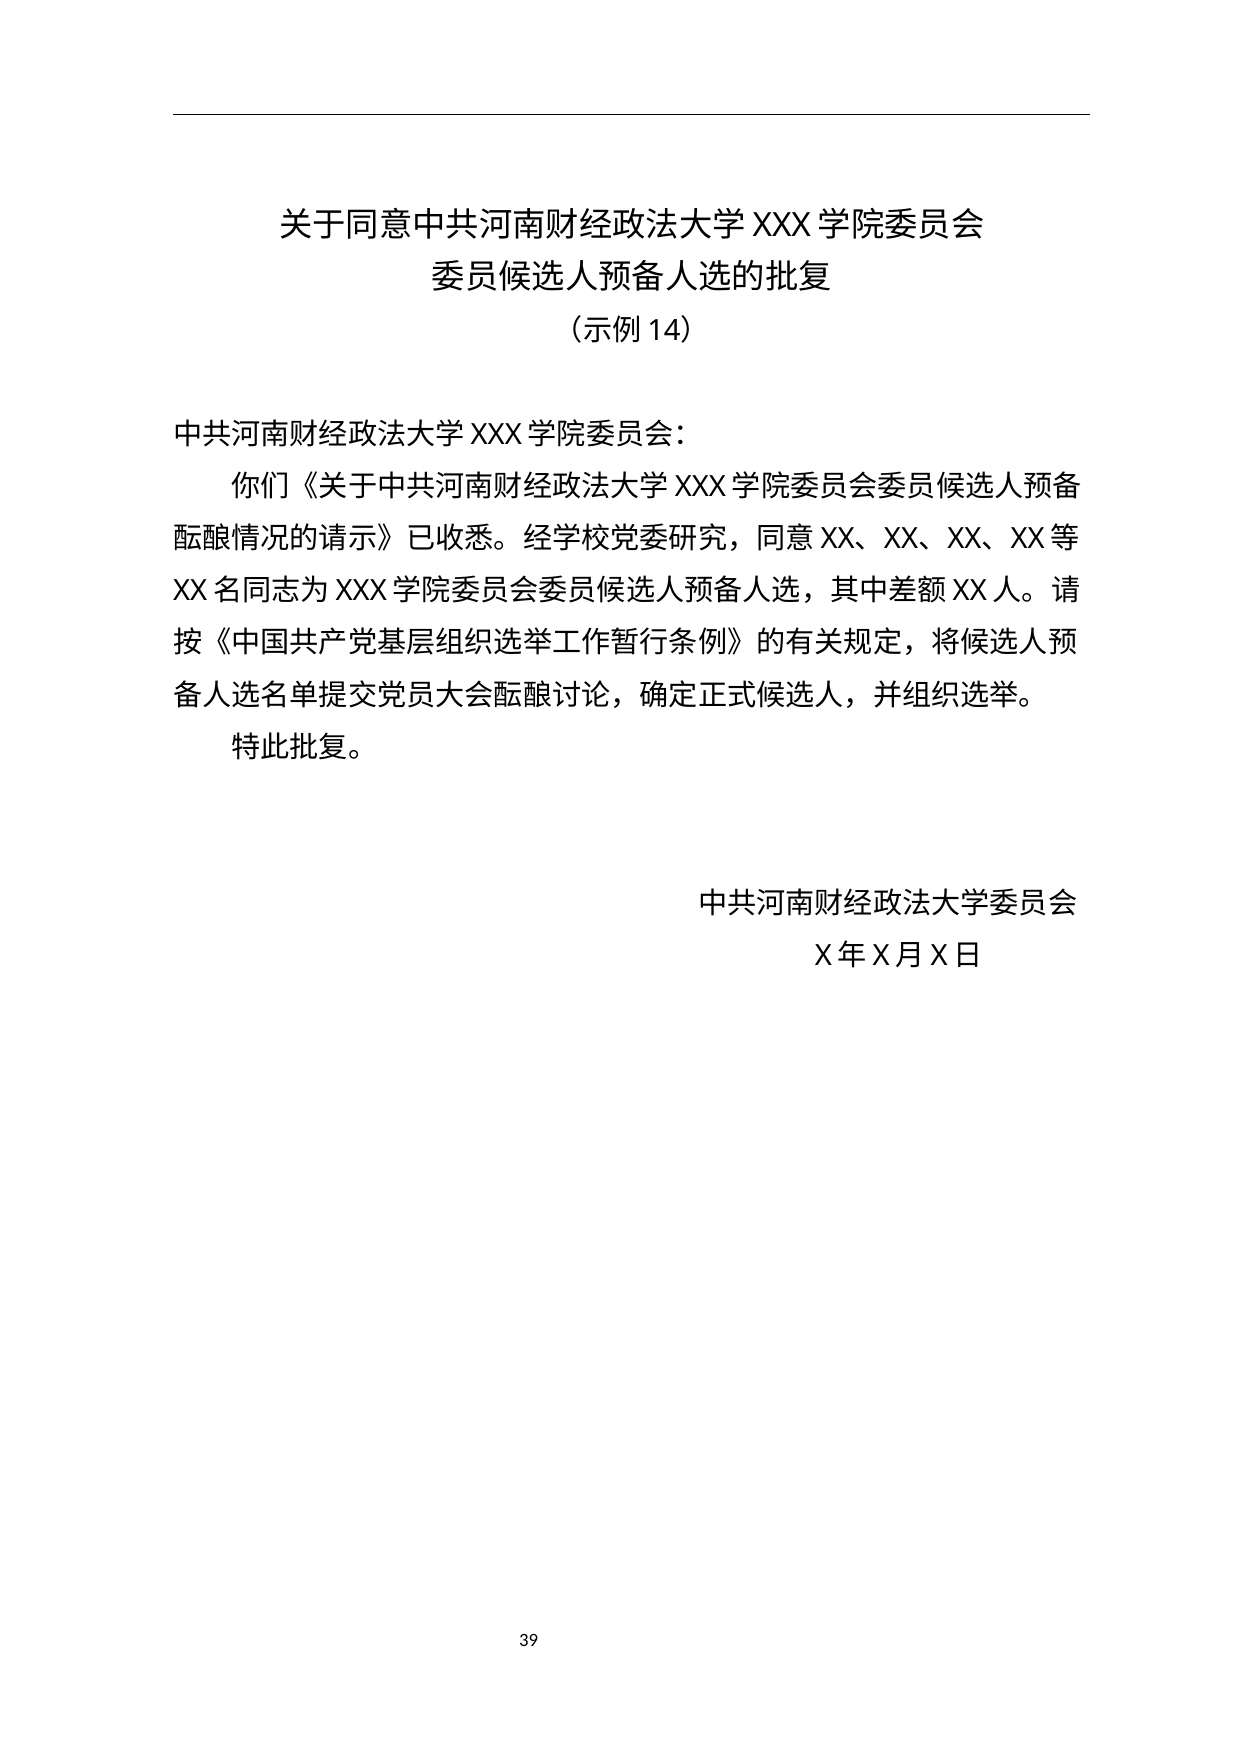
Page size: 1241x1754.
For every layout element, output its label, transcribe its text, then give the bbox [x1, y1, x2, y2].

text X年X月X日 [173, 924, 1090, 976]
text 特此批复。 [173, 715, 1090, 767]
text 中共河南财经政法大学委员会 [173, 872, 1090, 924]
text （示例14） [173, 299, 1090, 351]
text 你们《关于中共河南财经政法大学XXX学院委员会委员候选人预备酝酿情况的请示》已收悉。经学校党委研究，同意XX、XX、XX、XX等XX名同志为XXX学院委员会委员候选人预备人选，其中差额XX人。请按《中国共产党基层组织选举工作暂行条例》的有关规定，将候选人预备人选名单提交党员大会酝酿讨论，确定正式候选人，并组织选举。 [173, 455, 1090, 715]
text 委员候选人预备人选的批复 [173, 247, 1090, 299]
text 中共河南财经政法大学XXX学院委员会： [173, 403, 1090, 455]
text 关于同意中共河南财经政法大学XXX学院委员会 [173, 194, 1090, 247]
